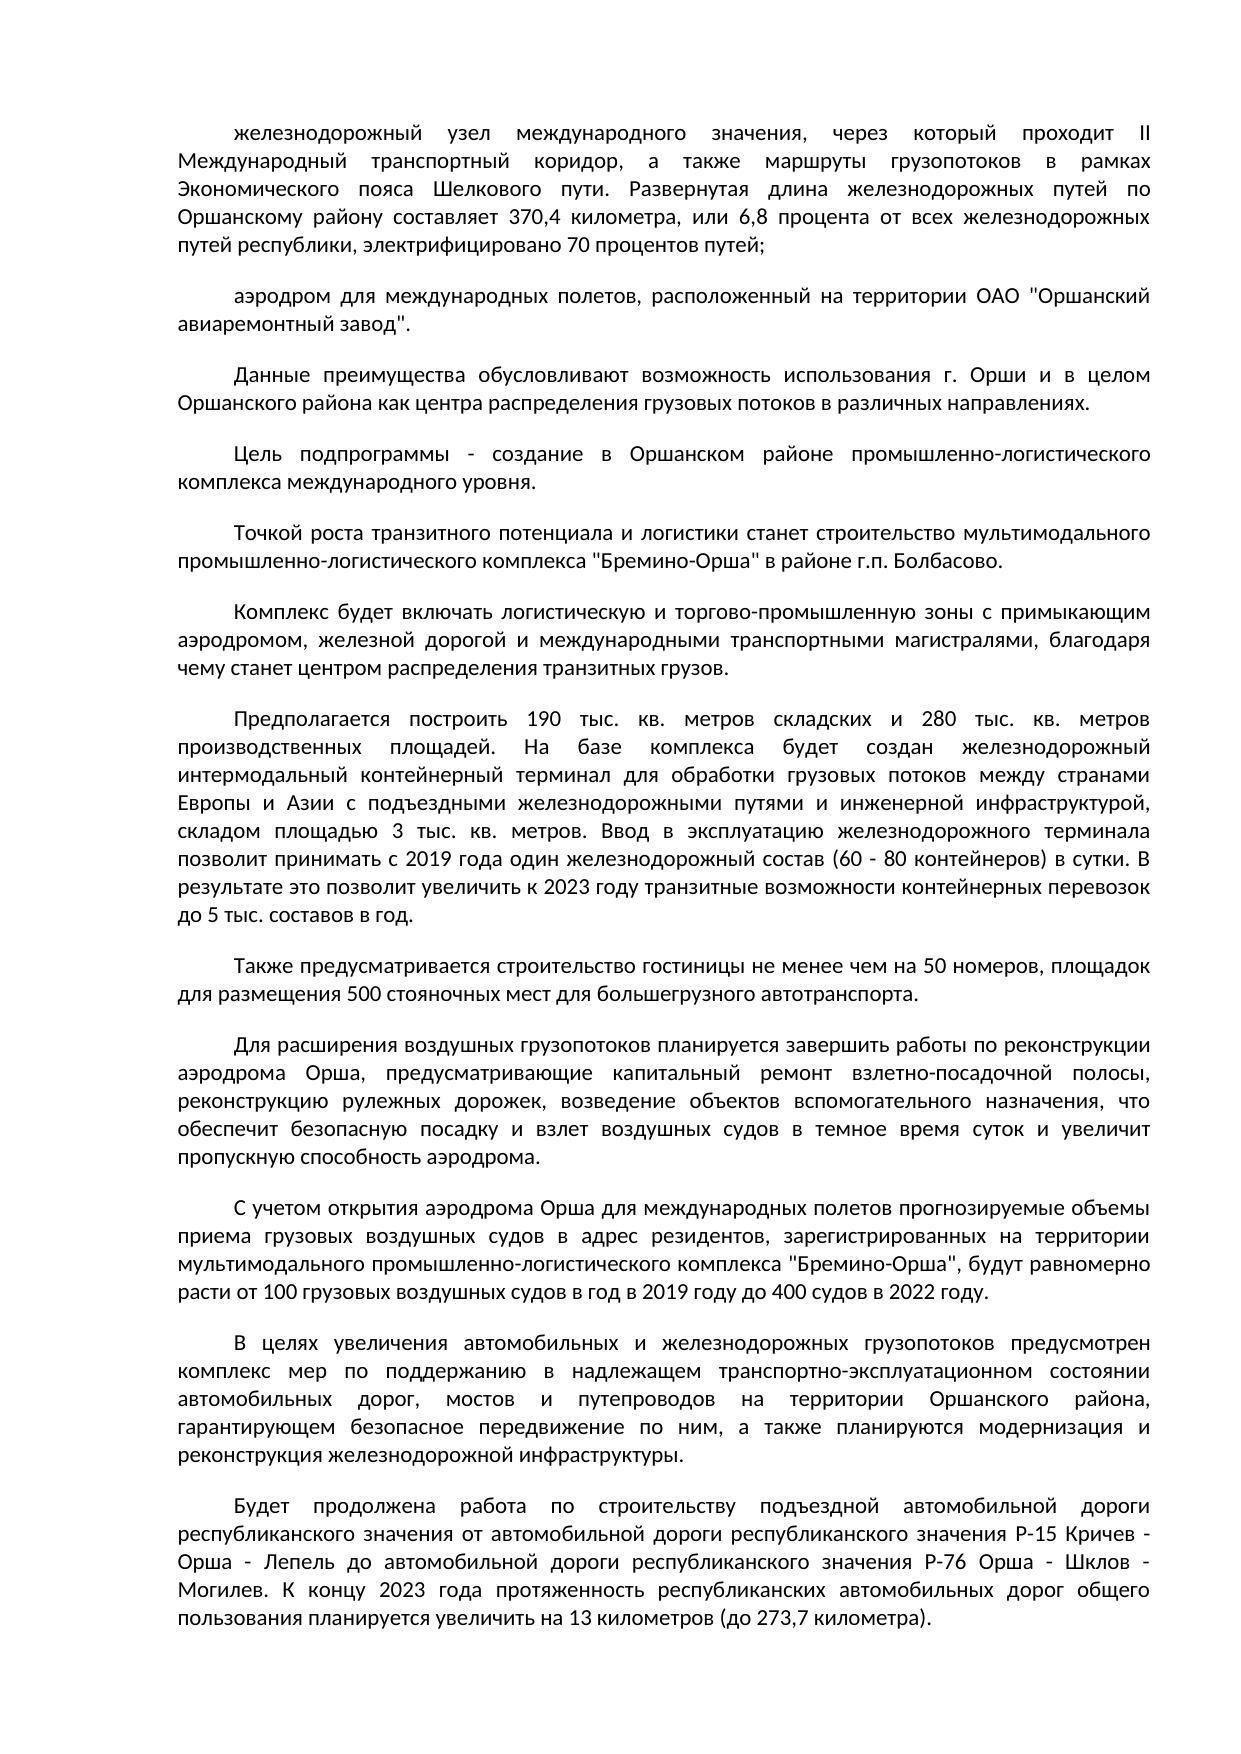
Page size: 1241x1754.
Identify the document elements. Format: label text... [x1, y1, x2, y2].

text Комплекс будет включать логистическую и торгово-промышленную зоны с примыкающим аэродромом, железной дорогой и международными транспортными магистралями, благодаря чему станет центром распределения транзитных грузов. [177, 597, 1152, 681]
text Предполагается построить 190 тыс. кв. метров складских и 280 тыс. кв. метров производственных площадей. На базе комплекса будет создан железнодорожный интермодальный контейнерный терминал для обработки грузовых потоков между странами Европы и Азии с подъездными железнодорожными путями и инженерной инфраструктурой, складом площадью 3 тыс. кв. метров. Ввод в эксплуатацию железнодорожного терминала позволит принимать с 2019 года один железнодорожный состав (60 - 80 контейнеров) в сутки. В результате это позволит увеличить к 2023 году транзитные возможности контейнерных перевозок до 5 тыс. составов в год. [177, 704, 1152, 928]
text Будет продолжена работа по строительству подъездной автомобильной дороги республиканского значения от автомобильной дороги республиканского значения Р-15 Кричев - Орша - Лепель до автомобильной дороги республиканского значения Р-76 Орша - Шклов - Могилев. К концу 2023 года протяженность республиканских автомобильных дорог общего пользования планируется увеличить на 13 километров (до 273,7 километра). [177, 1491, 1152, 1631]
text Данные преимущества обусловливают возможность использования г. Орши и в целом Оршанского района как центра распределения грузовых потоков в различных направлениях. [177, 360, 1152, 416]
text Для расширения воздушных грузопотоков планируется завершить работы по реконструкции аэродрома Орша, предусматривающие капитальный ремонт взлетно-посадочной полосы, реконструкцию рулежных дорожек, возведение объектов вспомогательного назначения, что обеспечит безопасную посадку и взлет воздушных судов в темное время суток и увеличит пропускную способность аэродрома. [177, 1030, 1152, 1170]
text Также предусматривается строительство гостиницы не менее чем на 50 номеров, площадок для размещения 500 стояночных мест для большегрузного автотранспорта. [177, 951, 1152, 1007]
text железнодорожный узел международного значения, через который проходит II Международный транспортный коридор, а также маршруты грузопотоков в рамках Экономического пояса Шелкового пути. Развернутая длина железнодорожных путей по Оршанскому району составляет 370,4 километра, или 6,8 процента от всех железнодорожных путей республики, электрифицировано 70 процентов путей; [177, 118, 1152, 258]
text С учетом открытия аэродрома Орша для международных полетов прогнозируемые объемы приема грузовых воздушных судов в адрес резидентов, зарегистрированных на территории мультимодального промышленно-логистического комплекса "Бремино-Орша", будут равномерно расти от 100 грузовых воздушных судов в год в 2019 году до 400 судов в 2022 году. [177, 1193, 1152, 1305]
text аэродром для международных полетов, расположенный на территории ОАО "Оршанский авиаремонтный завод". [177, 281, 1152, 337]
text Цель подпрограммы - создание в Оршанском районе промышленно-логистического комплекса международного уровня. [177, 439, 1152, 495]
text Точкой роста транзитного потенциала и логистики станет строительство мультимодального промышленно-логистического комплекса "Бремино-Орша" в районе г.п. Болбасово. [177, 518, 1152, 574]
text В целях увеличения автомобильных и железнодорожных грузопотоков предусмотрен комплекс мер по поддержанию в надлежащем транспортно-эксплуатационном состоянии автомобильных дорог, мостов и путепроводов на территории Оршанского района, гарантирующем безопасное передвижение по ним, а также планируются модернизация и реконструкция железнодорожной инфраструктуры. [177, 1328, 1152, 1468]
